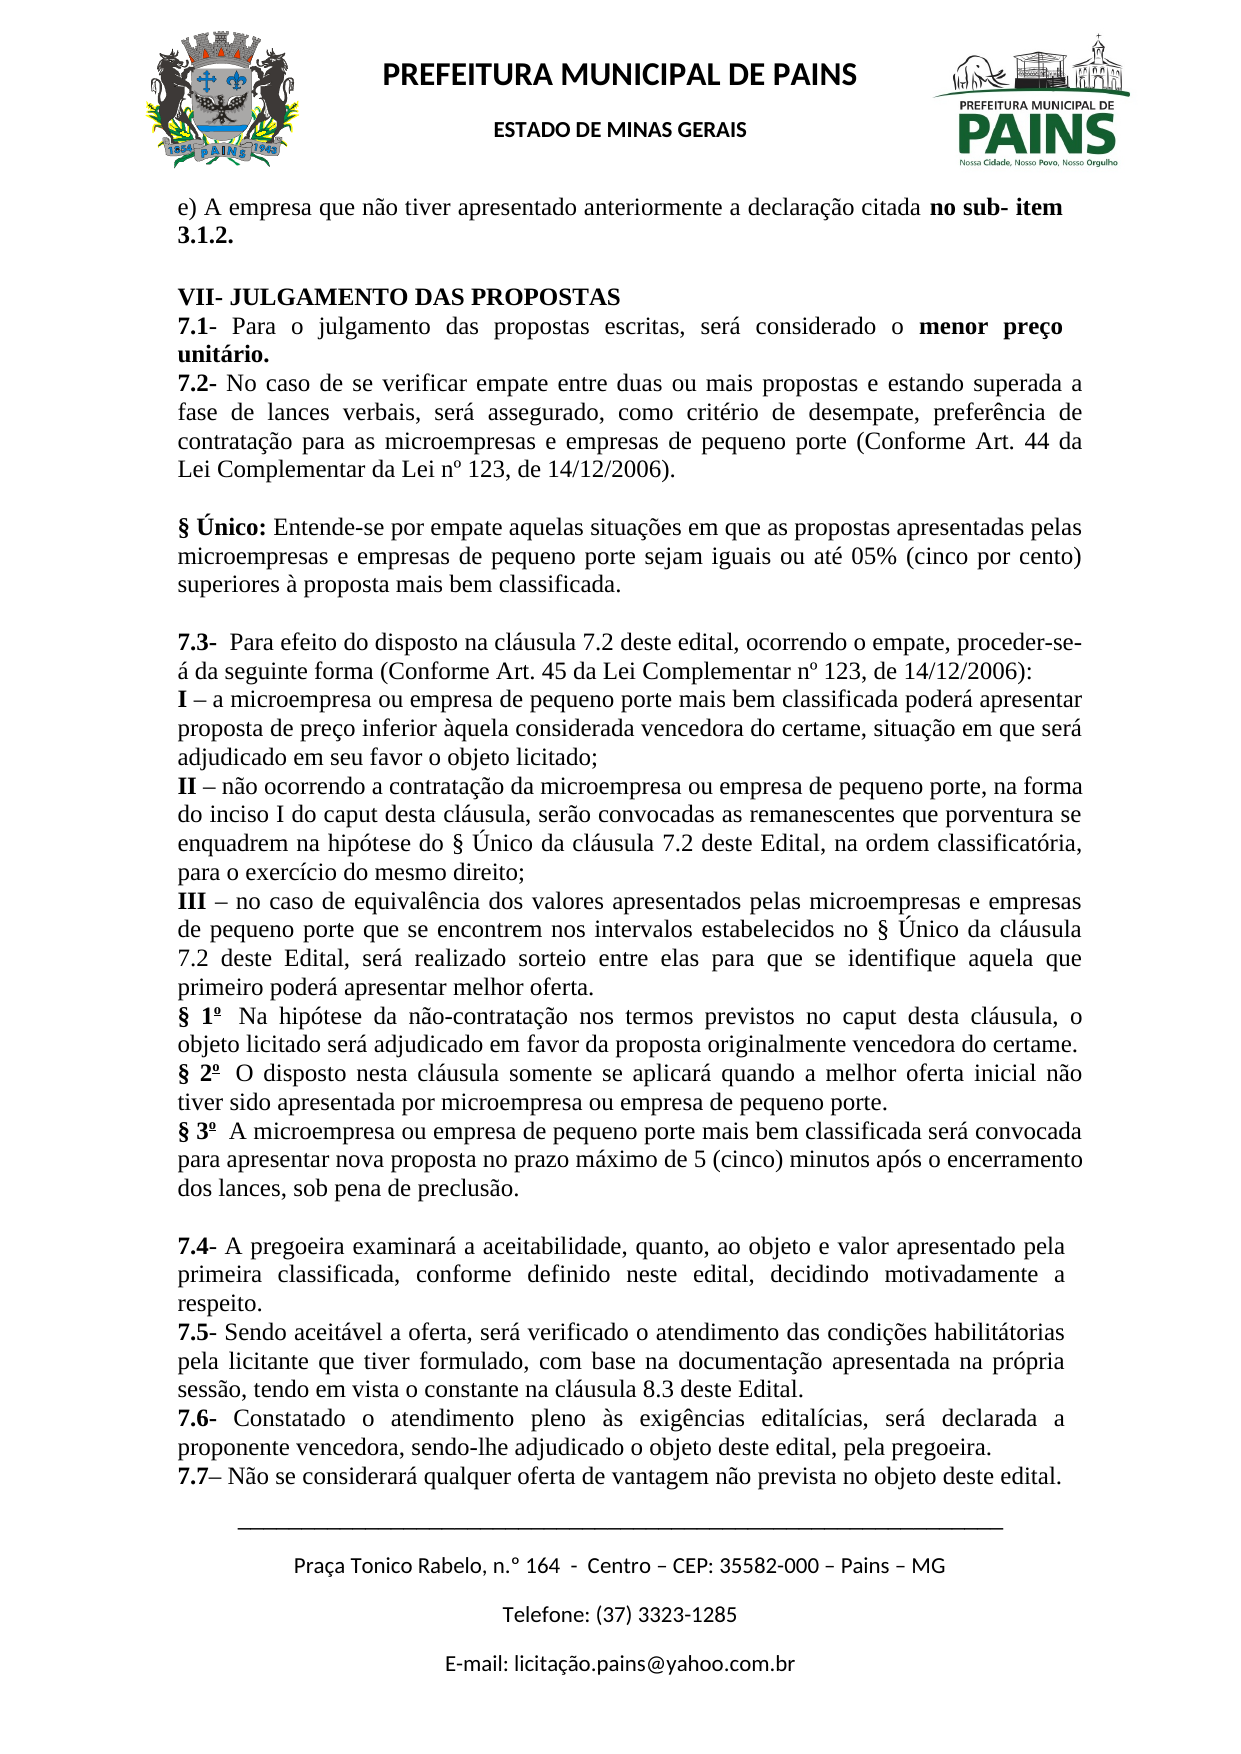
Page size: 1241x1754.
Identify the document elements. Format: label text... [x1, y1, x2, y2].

text 7.4- A pregoeira examinará a aceitabilidade, quanto, ao objeto e valor apresentado pela primeira classificada, conforme definido neste edital, decidindo motivadamente a respeito. [177, 1231, 1066, 1317]
text VII- JULGAMENTO DAS PROPOSTAS [177, 282, 1063, 311]
text § 2o O disposto nesta cláusula somente se aplicará quando a melhor oferta inicial não tiver sido apresentada por microempresa ou empresa de pequeno porte. [177, 1058, 1083, 1116]
text 7.1- Para o julgamento das propostas escritas, será considerado o menor preço unitário. [177, 311, 1063, 368]
text 7.5- Sendo aceitável a oferta, será verificado o atendimento das condições habilitátorias pela licitante que tiver formulado, com base na documentação apresentada na própria sessão, tendo em vista o constante na cláusula 8.3 deste Edital. [177, 1317, 1066, 1403]
text § 1o Na hipótese da não-contratação nos termos previstos no caput desta cláusula, o objeto licitado será adjudicado em favor da proposta originalmente vencedora do certame. [177, 1001, 1083, 1058]
text 7.2- No caso de se verificar empate entre duas ou mais propostas e estando superada a fase de lances verbais, será assegurado, como critério de desempate, preferência de contratação para as microempresas e empresas de pequeno porte (Conforme Art. 44 da Lei Complementar da Lei nº 123, de 14/12/2006). [177, 368, 1083, 483]
text § 3o A microempresa ou empresa de pequeno porte mais bem classificada será convocada para apresentar nova proposta no prazo máximo de 5 (cinco) minutos após o encerramento dos lances, sob pena de preclusão. [177, 1116, 1083, 1202]
text e) A empresa que não tiver apresentado anteriormente a declaração citada no sub- item 3.1.2. [177, 192, 1063, 249]
text II – não ocorrendo a contratação da microempresa ou empresa de pequeno porte, na forma do inciso I do caput desta cláusula, serão convocadas as remanescentes que porventura se enquadrem na hipótese do § Único da cláusula 7.2 deste Edital, na ordem classificatória, para o exercício do mesmo direito; [177, 771, 1083, 886]
text 7.7– Não se considerará qualquer oferta de vantagem não prevista no objeto deste edital. [177, 1461, 1066, 1489]
text III – no caso de equivalência dos valores apresentados pelas microempresas e empresas de pequeno porte que se encontrem nos intervalos estabelecidos no § Único da cláusula 7.2 deste Edital, será realizado sorteio entre elas para que se identifique aquela que primeiro poderá apresentar melhor oferta. [177, 886, 1083, 1001]
picture [929, 28, 1143, 176]
text I – a microempresa ou empresa de pequeno porte mais bem classificada poderá apresentar proposta de preço inferior àquela considerada vencedora do certame, situação em que será adjudicado em seu favor o objeto licitado; [177, 684, 1083, 771]
text § Único: Entende-se por empate aquelas situações em que as propostas apresentadas pelas microempresas e empresas de pequeno porte sejam iguais ou até 05% (cinco por cento) superiores à proposta mais bem classificada. [177, 512, 1083, 598]
text 7.3- Para efeito do disposto na cláusula 7.2 deste edital, ocorrendo o empate, proceder-se-á da seguinte forma (Conforme Art. 45 da Lei Complementar nº 123, de 14/12/2006): [177, 627, 1083, 684]
text 7.6- Constatado o atendimento pleno às exigências editalícias, será declarada a proponente vencedora, sendo-lhe adjudicado o objeto deste edital, pela pregoeira. [177, 1403, 1066, 1461]
